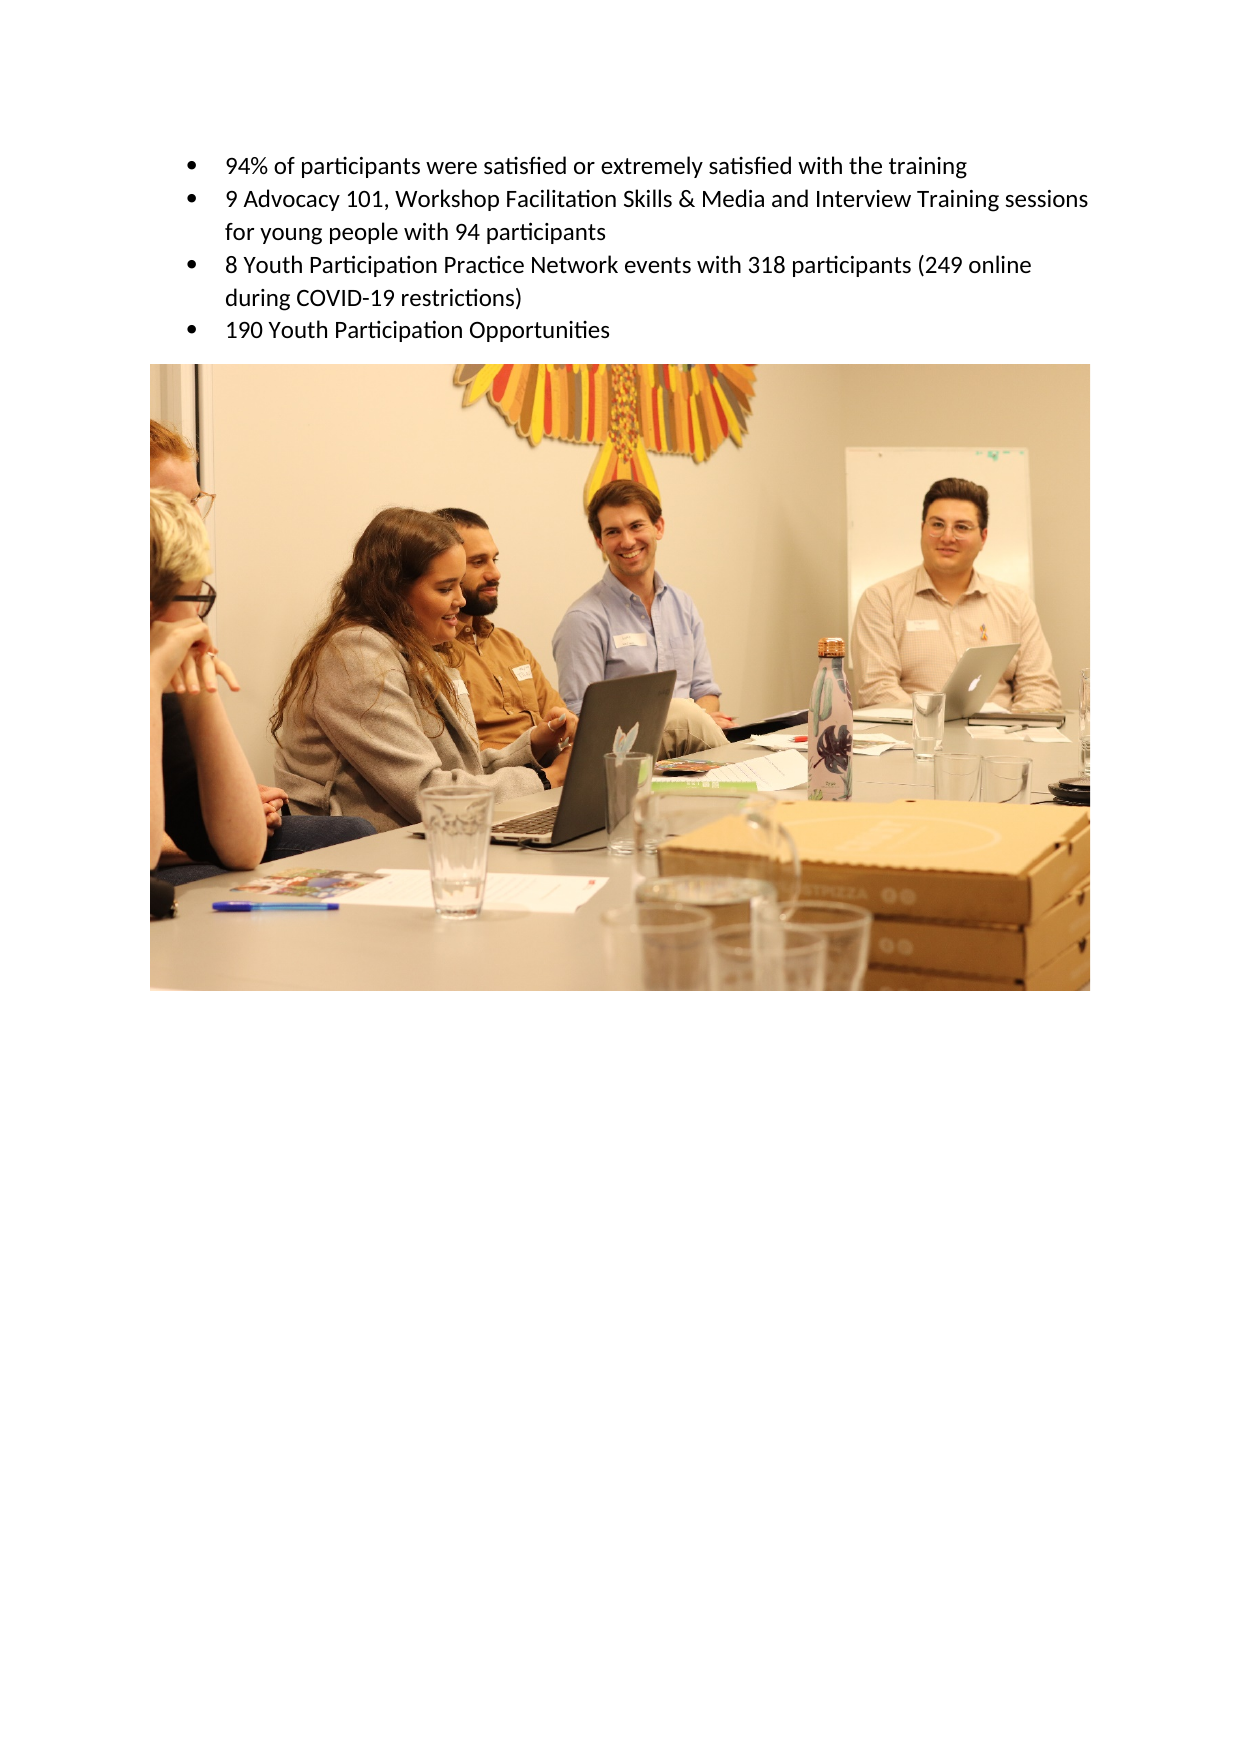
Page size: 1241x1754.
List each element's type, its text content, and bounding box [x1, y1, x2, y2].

list 190 Youth Participation Opportunities [187, 314, 1090, 345]
list 94% of participants were satisfied or extremely satisfied with the training [187, 150, 1090, 181]
list 8 Youth Participation Practice Network events with 318 participants (249 online during COVID-19 restrictions) [187, 249, 1090, 312]
list 9 Advocacy 101, Workshop Facilitation Skills & Media and Interview Training sessions for young people with 94 participants [187, 183, 1090, 246]
picture [150, 364, 1091, 991]
